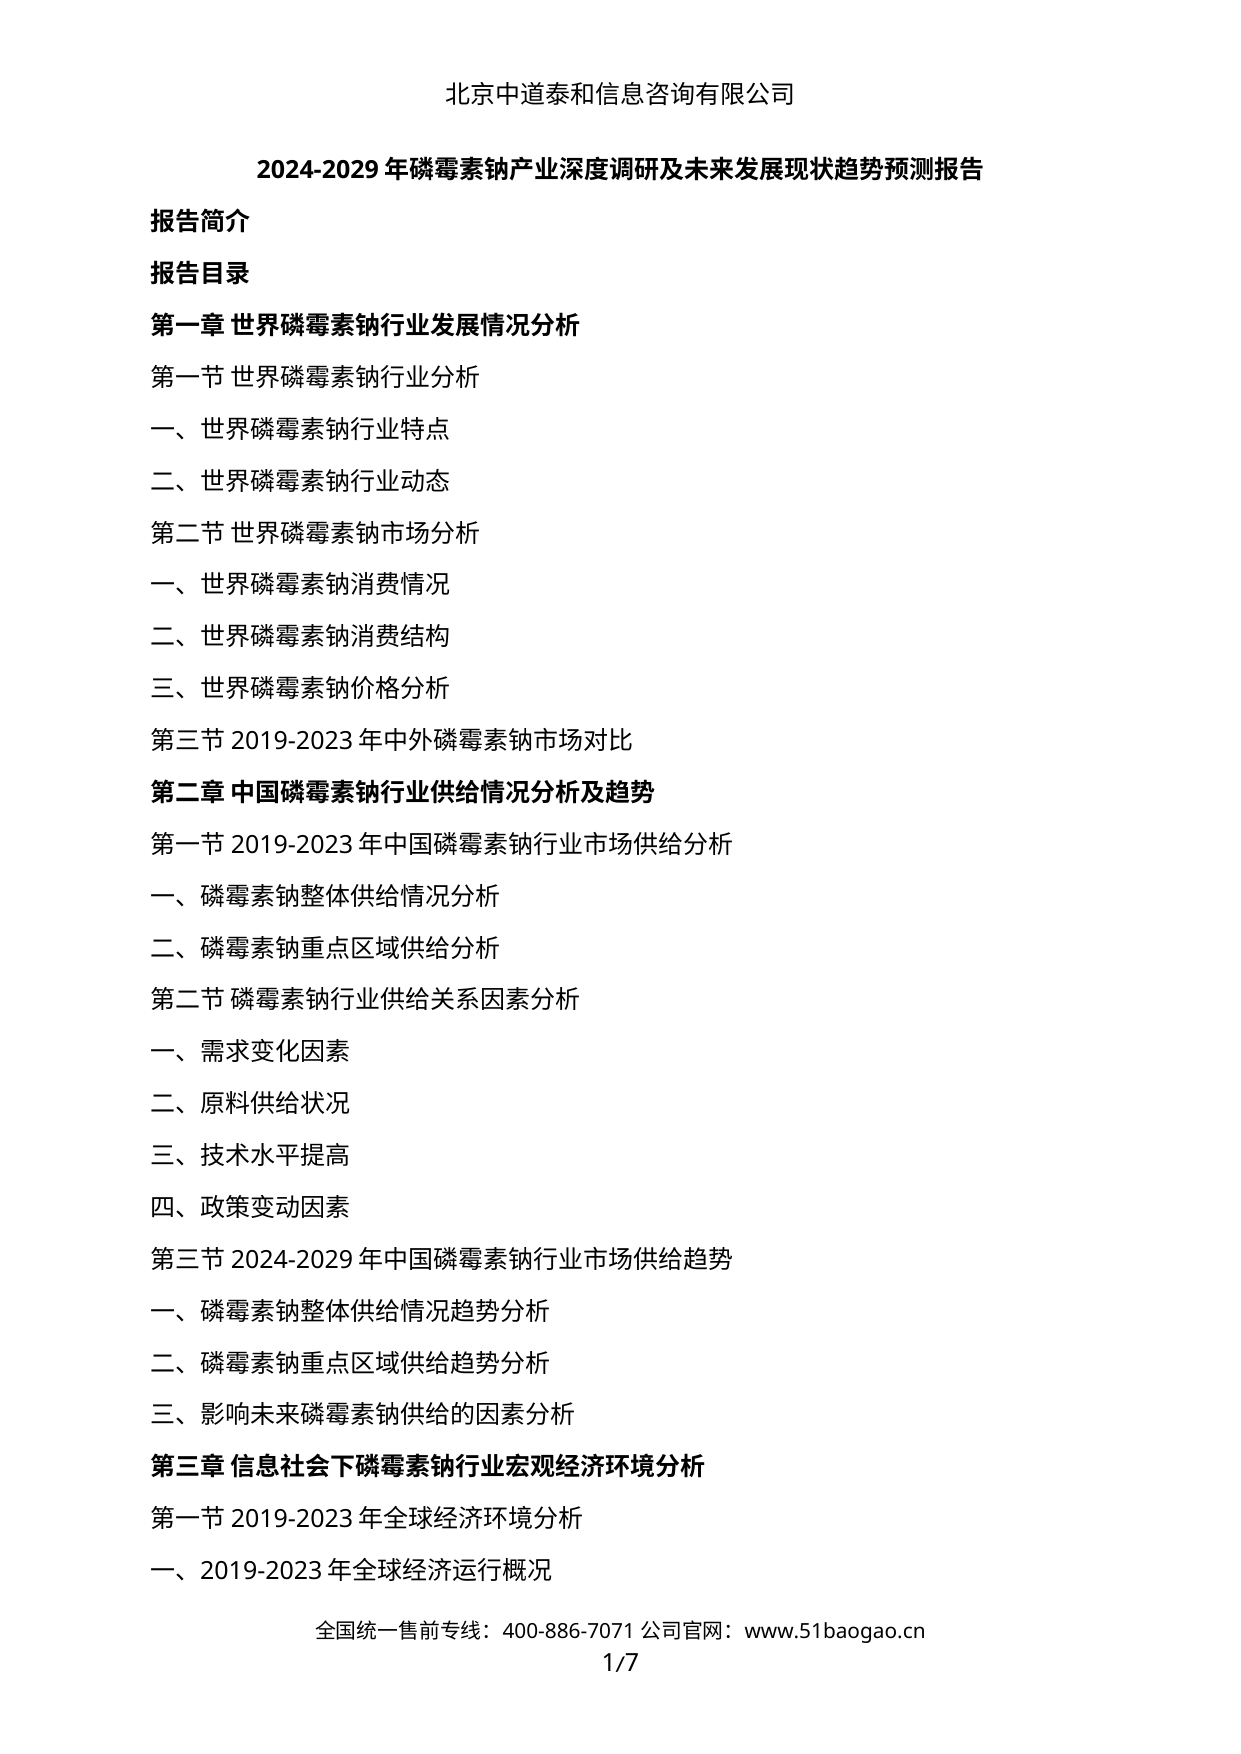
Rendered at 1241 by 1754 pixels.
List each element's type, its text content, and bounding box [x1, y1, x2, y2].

text 第一节 2019-2023年全球经济环境分析 [150, 1499, 1090, 1535]
text 报告简介 [150, 202, 1090, 238]
text 一、磷霉素钠整体供给情况分析 [150, 876, 1090, 912]
text 二、世界磷霉素钠行业动态 [150, 461, 1090, 497]
text 第一节 2019-2023年中国磷霉素钠行业市场供给分析 [150, 824, 1090, 861]
text 一、2019-2023年全球经济运行概况 [150, 1551, 1090, 1587]
text 第一节 世界磷霉素钠行业分析 [150, 357, 1090, 394]
text 三、世界磷霉素钠价格分析 [150, 669, 1090, 705]
text 二、磷霉素钠重点区域供给趋势分析 [150, 1343, 1090, 1379]
text 第一章 世界磷霉素钠行业发展情况分析 [150, 306, 1090, 342]
text 第三章 信息社会下磷霉素钠行业宏观经济环境分析 [150, 1447, 1090, 1483]
text 一、世界磷霉素钠消费情况 [150, 565, 1090, 601]
text 一、世界磷霉素钠行业特点 [150, 409, 1090, 446]
text 第二章 中国磷霉素钠行业供给情况分析及趋势 [150, 772, 1090, 809]
text 2024-2029年磷霉素钠产业深度调研及未来发展现状趋势预测报告 [150, 150, 1090, 186]
text 一、需求变化因素 [150, 1032, 1090, 1068]
text 二、磷霉素钠重点区域供给分析 [150, 928, 1090, 964]
text 一、磷霉素钠整体供给情况趋势分析 [150, 1291, 1090, 1327]
text 四、政策变动因素 [150, 1187, 1090, 1224]
text 报告目录 [150, 254, 1090, 290]
text 三、影响未来磷霉素钠供给的因素分析 [150, 1395, 1090, 1431]
text 第三节 2019-2023年中外磷霉素钠市场对比 [150, 721, 1090, 757]
text 第二节 磷霉素钠行业供给关系因素分析 [150, 980, 1090, 1016]
text 二、原料供给状况 [150, 1084, 1090, 1120]
text 第二节 世界磷霉素钠市场分析 [150, 513, 1090, 549]
text 二、世界磷霉素钠消费结构 [150, 617, 1090, 653]
text 三、技术水平提高 [150, 1136, 1090, 1172]
text 第三节 2024-2029年中国磷霉素钠行业市场供给趋势 [150, 1239, 1090, 1276]
